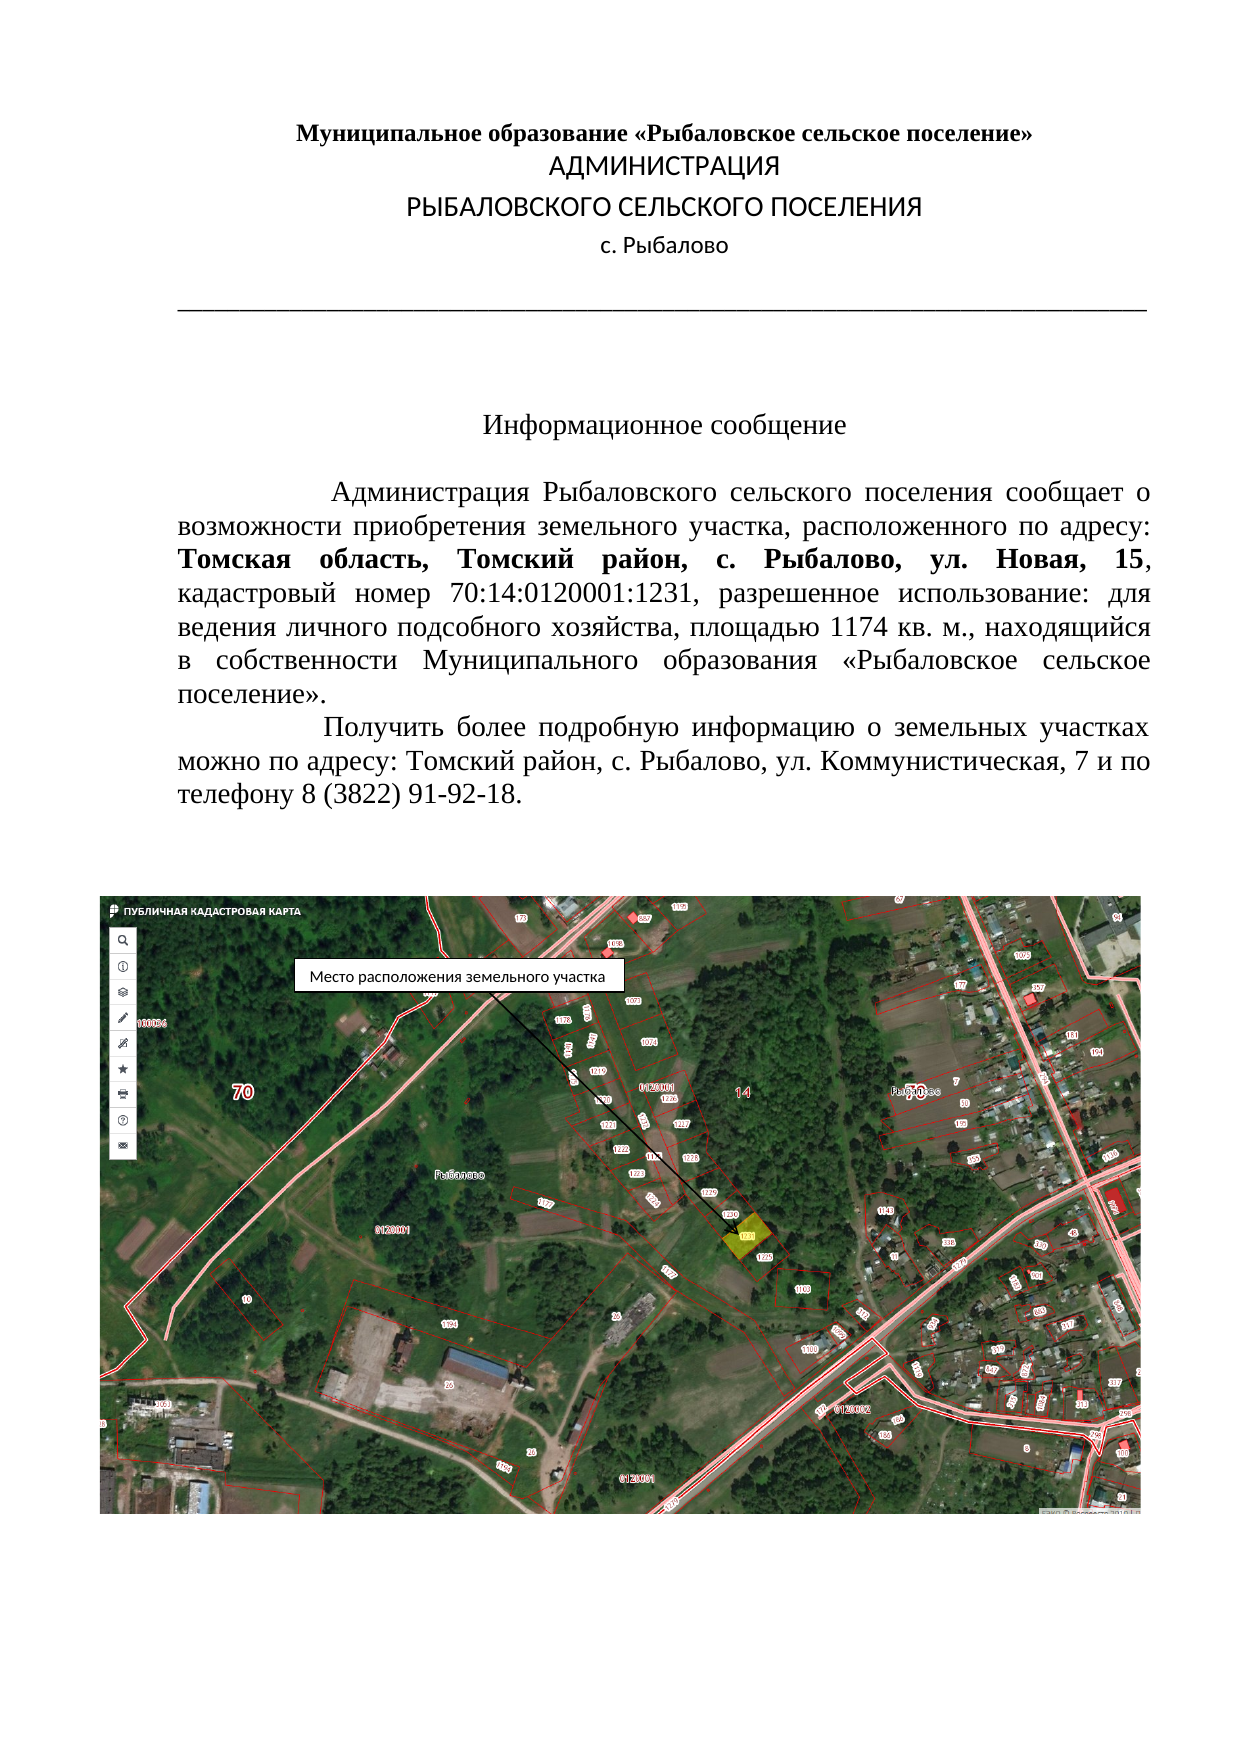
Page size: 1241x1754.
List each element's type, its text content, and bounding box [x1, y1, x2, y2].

text с. Рыбалово [177, 229, 1152, 259]
text Получить более подробную информацию о земельных участках можно по адресу: Томский район, с. Рыбалово, ул. Коммунистическая, 7 и по телефону 8 (3822) 91-92-18. [177, 709, 1152, 810]
picture [99, 896, 1141, 1514]
text АДМИНИСТРАЦИЯ [177, 147, 1152, 182]
text РЫБАЛОВСКОГО СЕЛЬСКОГО ПОСЕЛЕНИЯ [177, 188, 1152, 223]
text ______________________________________________________________________________ [177, 284, 1152, 315]
text Муниципальное образование «Рыбаловское сельское поселение» [177, 118, 1152, 147]
text Администрация Рыбаловского сельского поселения сообщает о возможности приобретения земельного участка, расположенного по адресу: Томская область, Томский район, с. Рыбалово, ул. Новая, 15, кадастровый номер 70:14:0120001:1231, разрешенное использование: для ведения личного подсобного хозяйства, площадью 1174 кв. м., находящийся в собственности Муниципального образования «Рыбаловское сельское поселение». [177, 474, 1152, 709]
text Информационное сообщение [177, 407, 1152, 441]
